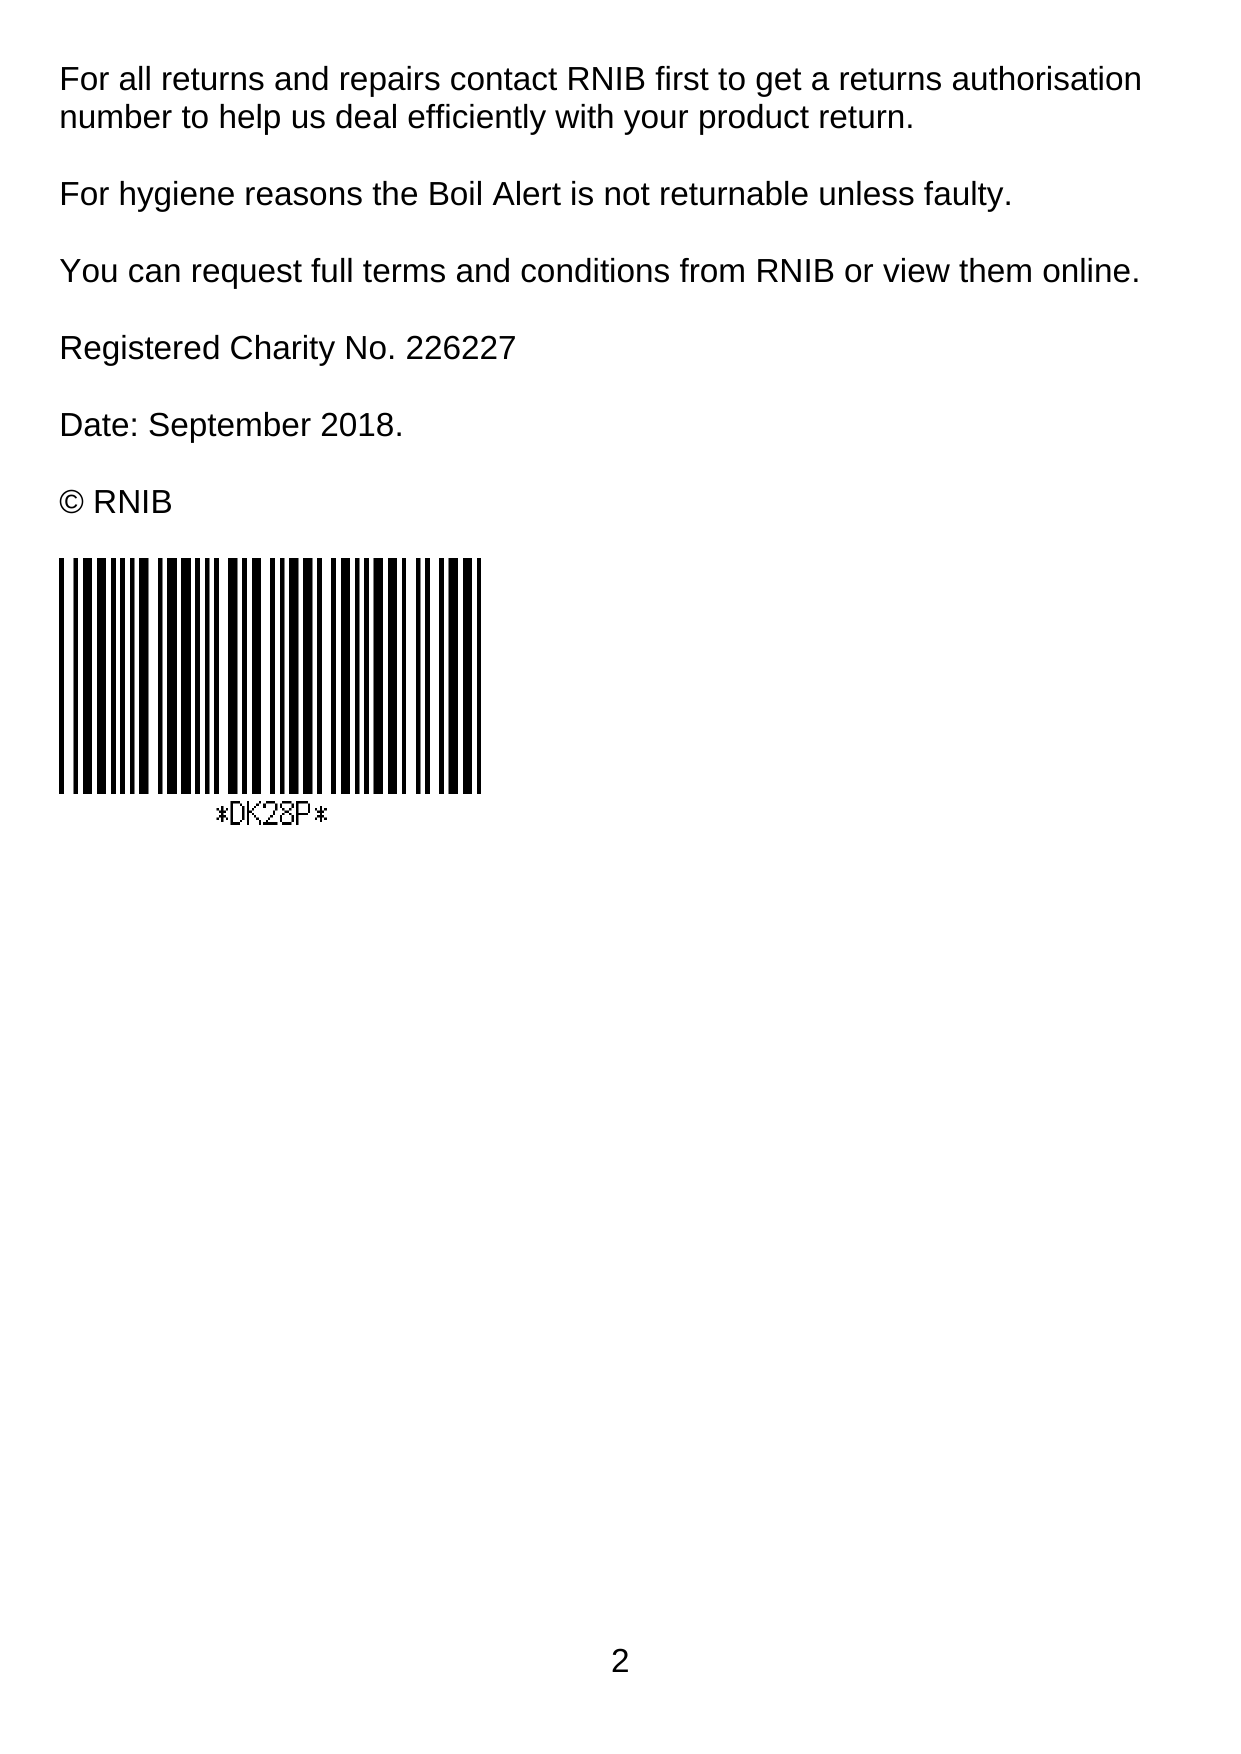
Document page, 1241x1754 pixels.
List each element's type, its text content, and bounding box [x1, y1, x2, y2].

text You can request full terms and conditions from RNIB or view them online. [59, 251, 1181, 290]
text © RNIB [59, 482, 1181, 520]
text Registered Charity No. 226227 [59, 328, 1181, 367]
picture [59, 558, 481, 836]
text For hygiene reasons the Boil Alert is not returnable unless faulty. [59, 174, 1181, 213]
text Date: September 2018. [59, 405, 1181, 443]
text For all returns and repairs contact RNIB first to get a returns authorisation number to help us deal efficiently with your product return. [59, 59, 1181, 136]
